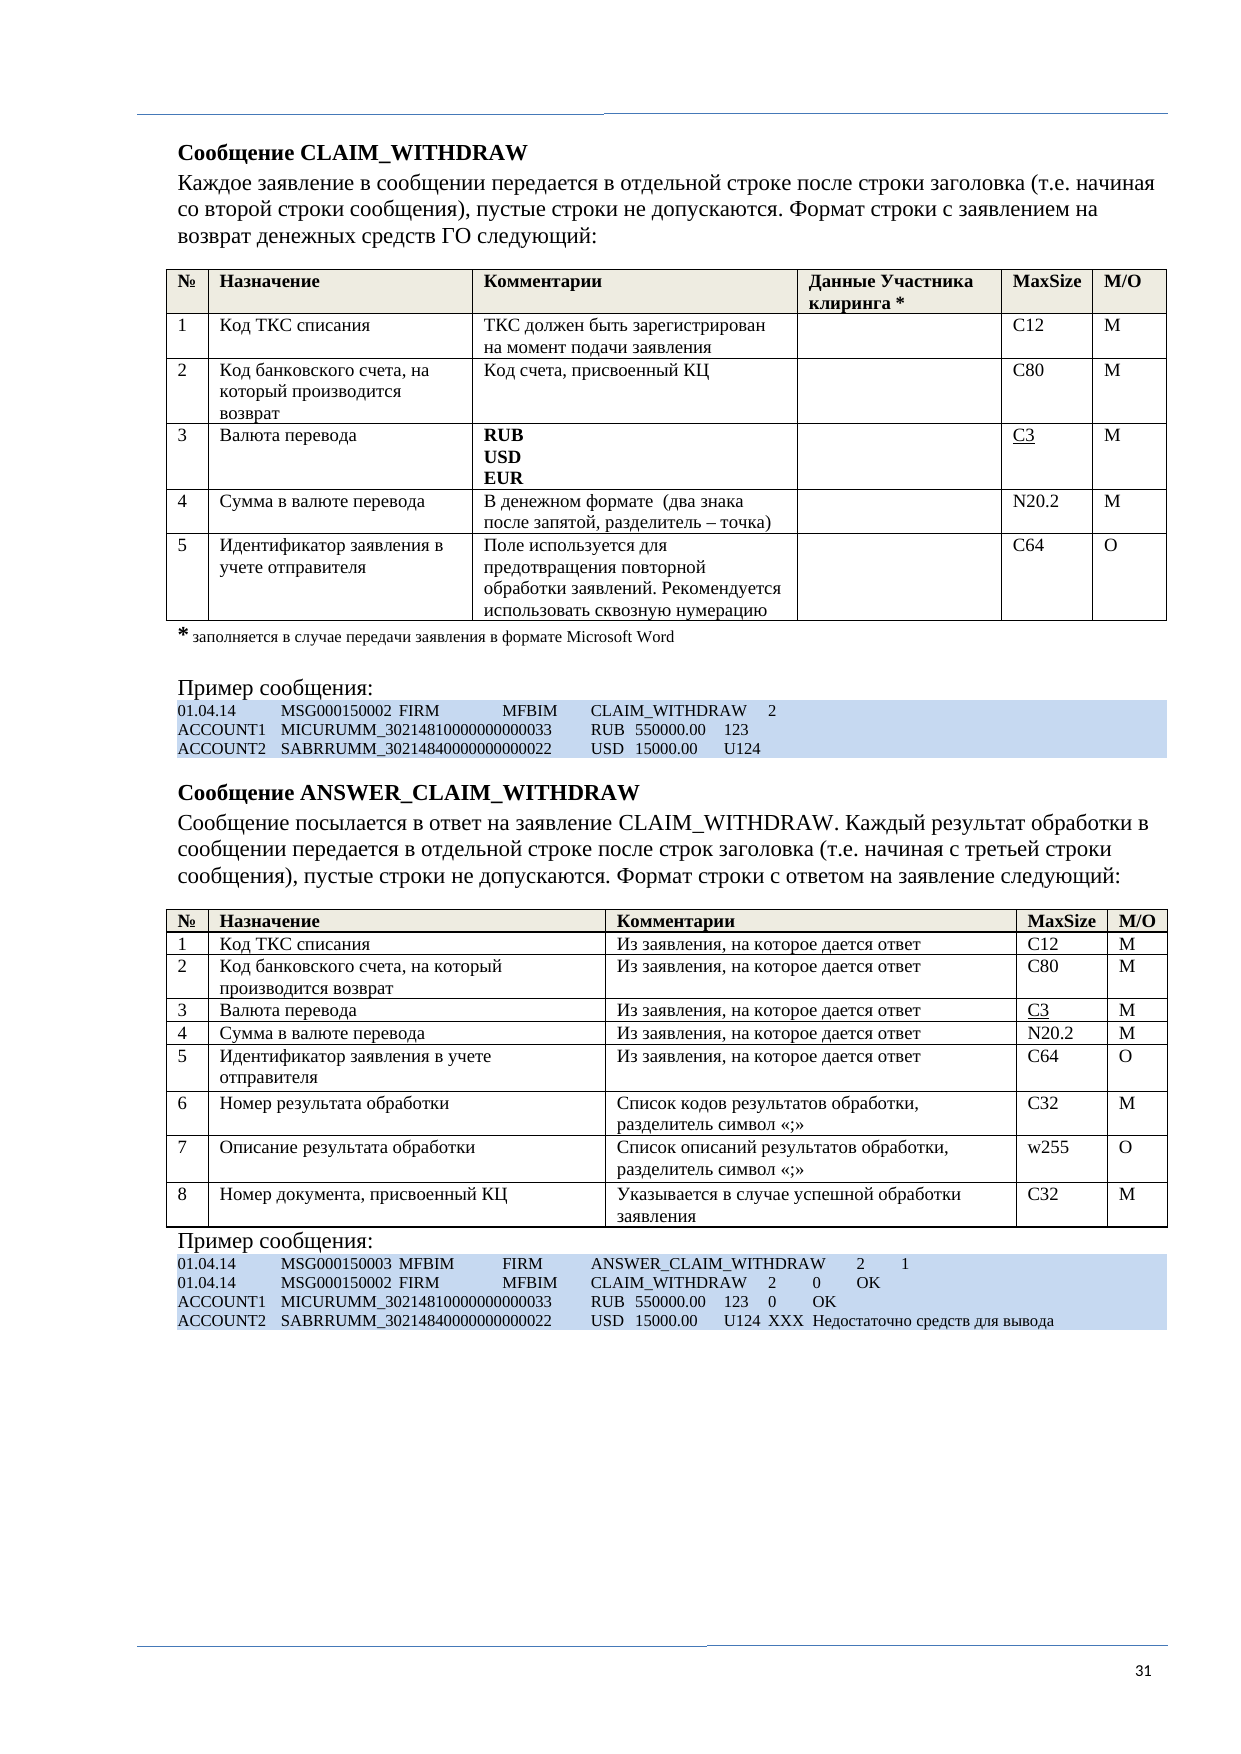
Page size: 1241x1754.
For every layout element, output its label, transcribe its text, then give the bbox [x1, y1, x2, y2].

table_cell Из заявления, на которое дается ответ [606, 955, 1016, 998]
table_cell Сумма в валюте перевода [209, 1022, 605, 1043]
table_cell C80 [1002, 359, 1092, 423]
table_cell C64 [1002, 534, 1092, 620]
subtitle Сообщение ANSWER_CLAIM_WITHDRAW [177, 779, 1167, 805]
table_cell Из заявления, на которое дается ответ [606, 933, 1016, 954]
table_cell Описание результата обработки [209, 1136, 605, 1182]
table_cell N20.2 [1017, 1022, 1107, 1043]
table_cell Код счета, присвоенный КЦ [473, 359, 797, 423]
table_cell Номер документа, присвоенный КЦ [209, 1183, 605, 1226]
table_cell M [1093, 314, 1166, 357]
table_cell C3 [1002, 424, 1092, 489]
text Account2 SABRRUMM_30214840000000000022 USD 15000.00 U124 [177, 739, 1167, 758]
text 01.04.14 MSG000150003 MFBIM FIRM ANSWER_CLAIM_WITHDRAW 2 1 [177, 1254, 1167, 1273]
table_cell 2 [167, 955, 208, 998]
text Сообщение посылается в ответ на заявление CLAIM_WITHDRAW. Каждый результат обработки в сообщении передается в отдельной строке после строк заголовка (т.е. начиная с третьей строки сообщения), пустые строки не допускаются. Формат строки с ответом на заявление следующий: [177, 809, 1167, 888]
table_cell M [1108, 1183, 1167, 1226]
table_cell [798, 534, 1001, 620]
text * заполняется в случае передачи заявления в формате Microsoft Word [177, 621, 1167, 648]
table_cell Валюта перевода [209, 424, 472, 489]
table_cell M [1108, 1022, 1167, 1043]
table_cell 4 [167, 490, 208, 533]
table_cell Из заявления, на которое дается ответ [606, 1022, 1016, 1043]
table_cell C12 [1002, 314, 1092, 357]
table_cell Сумма в валюте перевода [209, 490, 472, 533]
table_cell 6 [167, 1092, 208, 1135]
table_header Назначение [209, 270, 472, 313]
text 01.04.14 MSG000150002 FIRM MFBIM CLAIM_WITHDRAW 2 0 OK [177, 1273, 1167, 1292]
table_header Данные Участника клиринга * [798, 270, 1001, 313]
table_header M/O [1093, 270, 1166, 313]
table_cell M [1108, 1092, 1167, 1135]
table_header Комментарии [606, 910, 1016, 931]
table_cell Код ТКС списания [209, 933, 605, 954]
table_cell RUB USD EUR [473, 424, 797, 489]
table_cell Номер результата обработки [209, 1092, 605, 1135]
table_cell Из заявления, на которое дается ответ [606, 1045, 1016, 1091]
text Пример сообщения: [177, 674, 1167, 700]
table_cell M [1093, 490, 1166, 533]
table_cell Из заявления, на которое дается ответ [606, 999, 1016, 1021]
text ACCOUNT2 SABRRUMM_30214840000000000022 USD 15000.00 U124 ХХХ Недостаточно средств для вывода [177, 1311, 1167, 1330]
table_cell M [1108, 933, 1167, 954]
table_cell [798, 490, 1001, 533]
table_cell C32 [1017, 1183, 1107, 1226]
table_cell Идентификатор заявления в учете отправителя [209, 1045, 605, 1091]
table_cell C64 [1017, 1045, 1107, 1091]
table_cell C3 [1017, 999, 1107, 1021]
table_cell [798, 359, 1001, 423]
table_cell M [1093, 359, 1166, 423]
table_cell 4 [167, 1022, 208, 1043]
table_cell 5 [167, 1045, 208, 1091]
table_header № [167, 910, 208, 931]
table_cell Идентификатор заявления в учете отправителя [209, 534, 472, 620]
text Account1 MICURUMM_30214810000000000033 RUB 550000.00 123 [177, 719, 1167, 739]
table_cell M [1108, 955, 1167, 998]
table_header MaxSize [1017, 910, 1107, 931]
table_header M/O [1108, 910, 1167, 931]
table_cell O [1108, 1045, 1167, 1091]
table_cell M [1108, 999, 1167, 1021]
table_cell Список описаний результатов обработки, разделитель символ «;» [606, 1136, 1016, 1182]
table_cell 1 [167, 314, 208, 357]
text Каждое заявление в сообщении передается в отдельной строке после строки заголовка (т.е. начиная со второй строки сообщения), пустые строки не допускаются. Формат строки с заявлением на возврат денежных средств ГО следующий: [177, 169, 1167, 248]
table_header Комментарии [473, 270, 797, 313]
table_cell 3 [167, 999, 208, 1021]
table_cell 7 [167, 1136, 208, 1182]
table_cell w255 [1017, 1136, 1107, 1182]
table_cell Поле используется для предотвращения повторной обработки заявлений. Рекомендуется использовать сквозную нумерацию [473, 534, 797, 620]
table_cell 3 [167, 424, 208, 489]
table_cell M [1093, 424, 1166, 489]
text ACCOUNT1 MICURUMM_30214810000000000033 RUB 550000.00 123 0 OK [177, 1292, 1167, 1311]
table_cell Код ТКС списания [209, 314, 472, 357]
table_cell Указывается в случае успешной обработки заявления [606, 1183, 1016, 1226]
table_cell [798, 314, 1001, 357]
table_cell 5 [167, 534, 208, 620]
table_header № [167, 270, 208, 313]
table_cell C12 [1017, 933, 1107, 954]
subtitle Сообщение CLAIM_WITHDRAW [177, 139, 1167, 165]
table_cell O [1108, 1136, 1167, 1182]
table_cell [798, 424, 1001, 489]
table_cell O [1093, 534, 1166, 620]
table_cell 1 [167, 933, 208, 954]
table_cell Код банковского счета, на который производится возврат [209, 359, 472, 423]
table_cell N20.2 [1002, 490, 1092, 533]
text Пример сообщения: [177, 1228, 1167, 1254]
table_cell Код банковского счета, на который производится возврат [209, 955, 605, 998]
table_cell В денежном формате (два знака после запятой, разделитель – точка) [473, 490, 797, 533]
table_cell 2 [167, 359, 208, 423]
table_header Назначение [209, 910, 605, 931]
table_cell ТКС должен быть зарегистрирован на момент подачи заявления [473, 314, 797, 357]
table_cell 8 [167, 1183, 208, 1226]
table_cell C80 [1017, 955, 1107, 998]
table_cell Список кодов результатов обработки, разделитель символ «;» [606, 1092, 1016, 1135]
table_cell Валюта перевода [209, 999, 605, 1021]
text 01.04.14 MSG000150002 FIRM MFBIM CLAIM_WITHDRAW 2 [177, 700, 1167, 719]
table_header MaxSize [1002, 270, 1092, 313]
table_cell C32 [1017, 1092, 1107, 1135]
